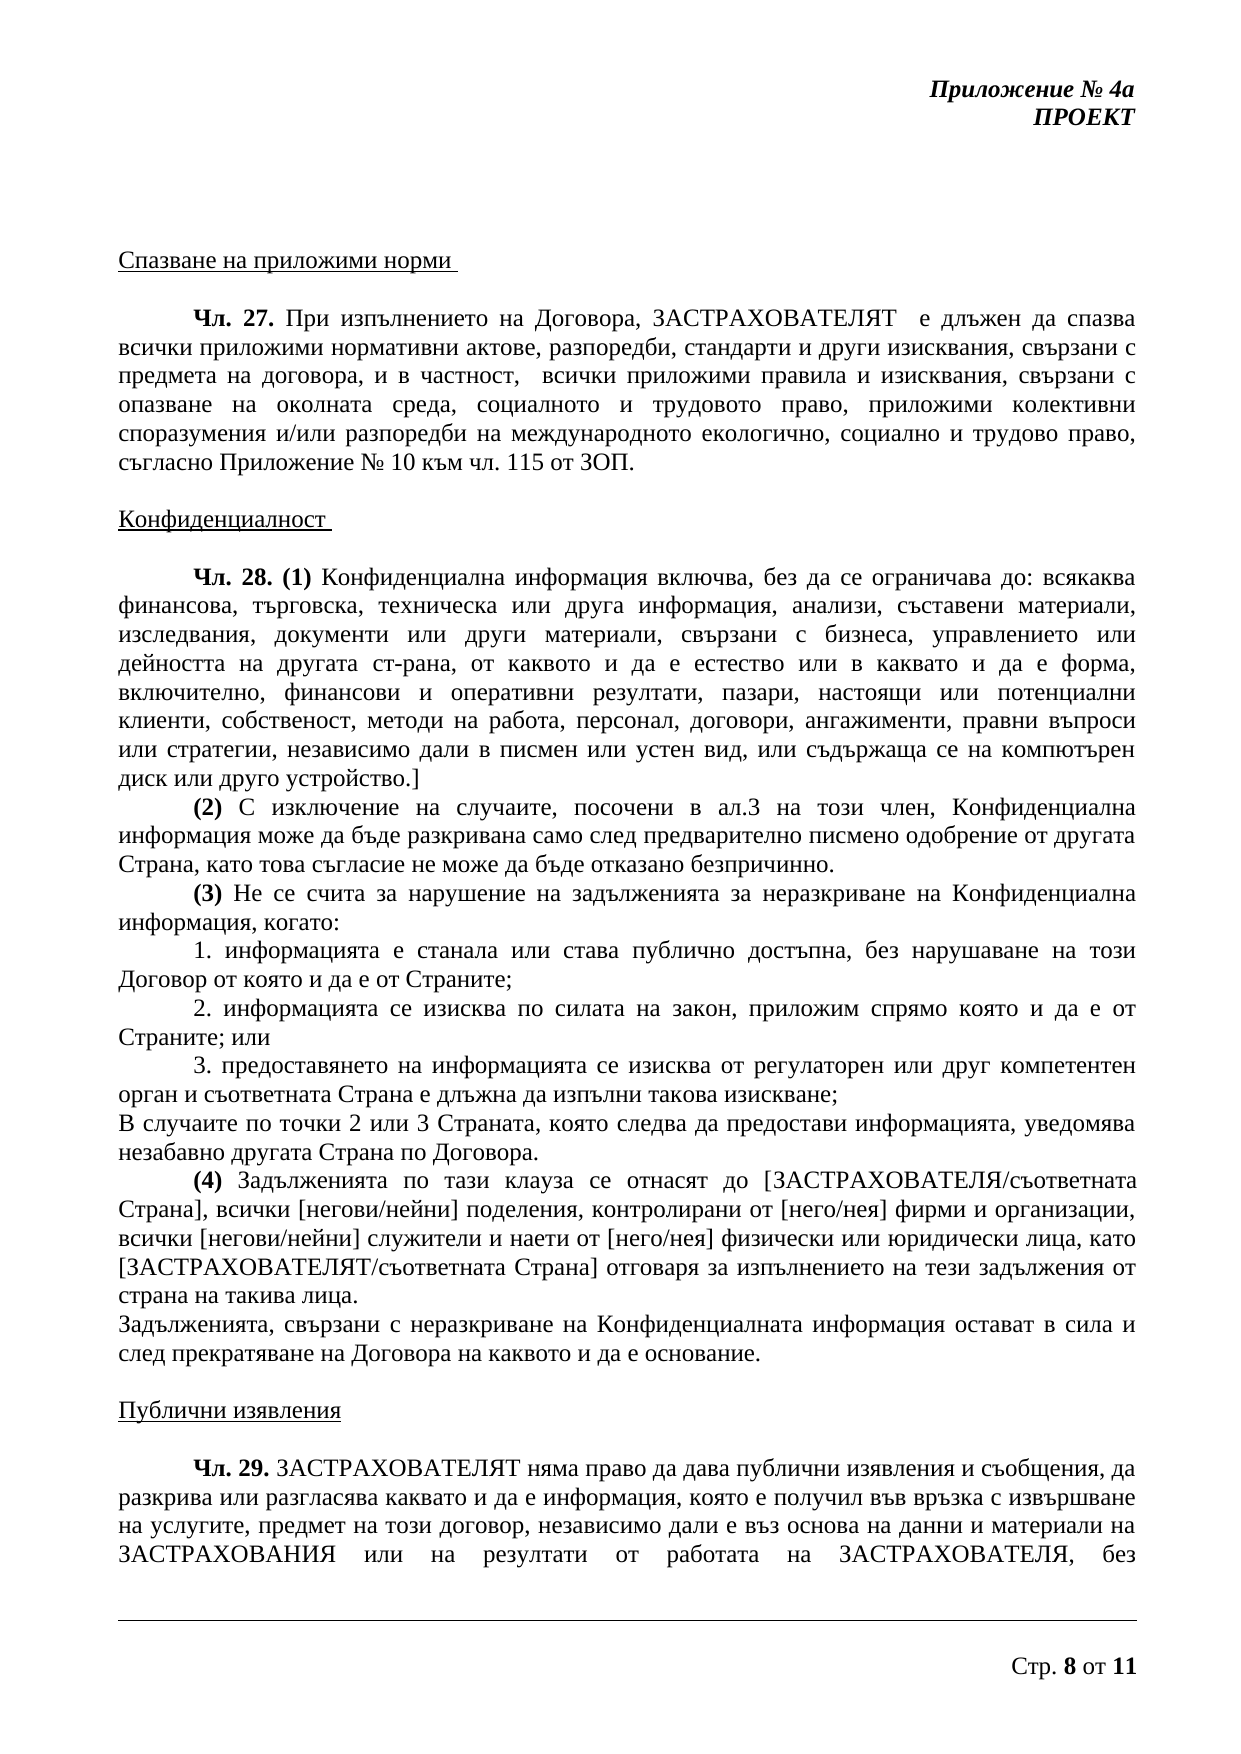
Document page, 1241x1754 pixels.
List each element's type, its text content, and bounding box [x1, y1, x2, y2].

text (3) Не се счита за нарушение на задълженията за неразкриване на Конфиденциална информация, когато: [118, 878, 1137, 936]
text В случаите по точки 2 или 3 Страната, която следва да предостави информацията, уведомява незабавно другата Страна по Договора. [118, 1108, 1137, 1166]
text Конфиденциалност [118, 504, 1137, 533]
text Чл. 28. (1) Конфиденциална информация включва, без да се ограничава до: всякаква финансова, търговска, техническа или друга информация, анализи, съставени материали, изследвания, документи или други материали, свързани с бизнеса, управлението или дейността на другата ст-рана, от каквото и да е естество или в каквато и да е форма, включително, финансови и оперативни резултати, пазари, настоящи или потенциални клиенти, собственост, методи на работа, персонал, договори, ангажименти, правни въпроси или стратегии, независимо дали в писмен или устен вид, или съдържаща се на компютърен диск или друго устройство.] [118, 562, 1137, 792]
text (2) С изключение на случаите, посочени в ал.3 на този член, Конфиденциална информация може да бъде разкривана само след предварително писмено одобрение от другата Страна, като това съгласие не може да бъде отказано безпричинно. [118, 792, 1137, 878]
text 3. предоставянето на информацията се изисква от регулаторен или друг компетентен орган и съответната Страна е длъжна да изпълни такова изискване; [118, 1051, 1137, 1108]
text 2. информацията се изисква по силата на закон, приложим спрямо която и да е от Страните; или [118, 993, 1137, 1051]
text Чл. 27. При изпълнението на Договора, ЗАСТРАХОВАТЕЛЯТ е длъжен да спазва всички приложими нормативни актове, разпоредби, стандарти и други изисквания, свързани с предмета на договора, и в частност, всички приложими правила и изисквания, свързани с опазване на околната среда, социалното и трудовото право, приложими колективни споразумения и/или разпоредби на международното екологично, социално и трудово право, съгласно Приложение № 10 към чл. 115 от ЗОП. [118, 303, 1137, 476]
text Задълженията, свързани с неразкриване на Конфиденциалната информация остават в сила и след прекратяване на Договора на каквото и да е основание. [118, 1309, 1137, 1367]
text (4) Задълженията по тази клауза се отнасят до [ЗАСТРАХОВАТЕЛЯ/съответната Страна], всички [негови/нейни] поделения, контролирани от [него/нея] фирми и организации, всички [негови/нейни] служители и наети от [него/нея] физически или юридически лица, като [ЗАСТРАХОВАТЕЛЯТ/съответната Страна] отговаря за изпълнението на тези задължения от страна на такива лица. [118, 1166, 1137, 1309]
text Спазване на приложими норми [118, 246, 1137, 274]
text 1. информацията е станала или става публично достъпна, без нарушаване на този Договор от която и да е от Страните; [118, 936, 1137, 993]
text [118, 1453, 1137, 1568]
text Публични изявления [118, 1396, 1137, 1424]
